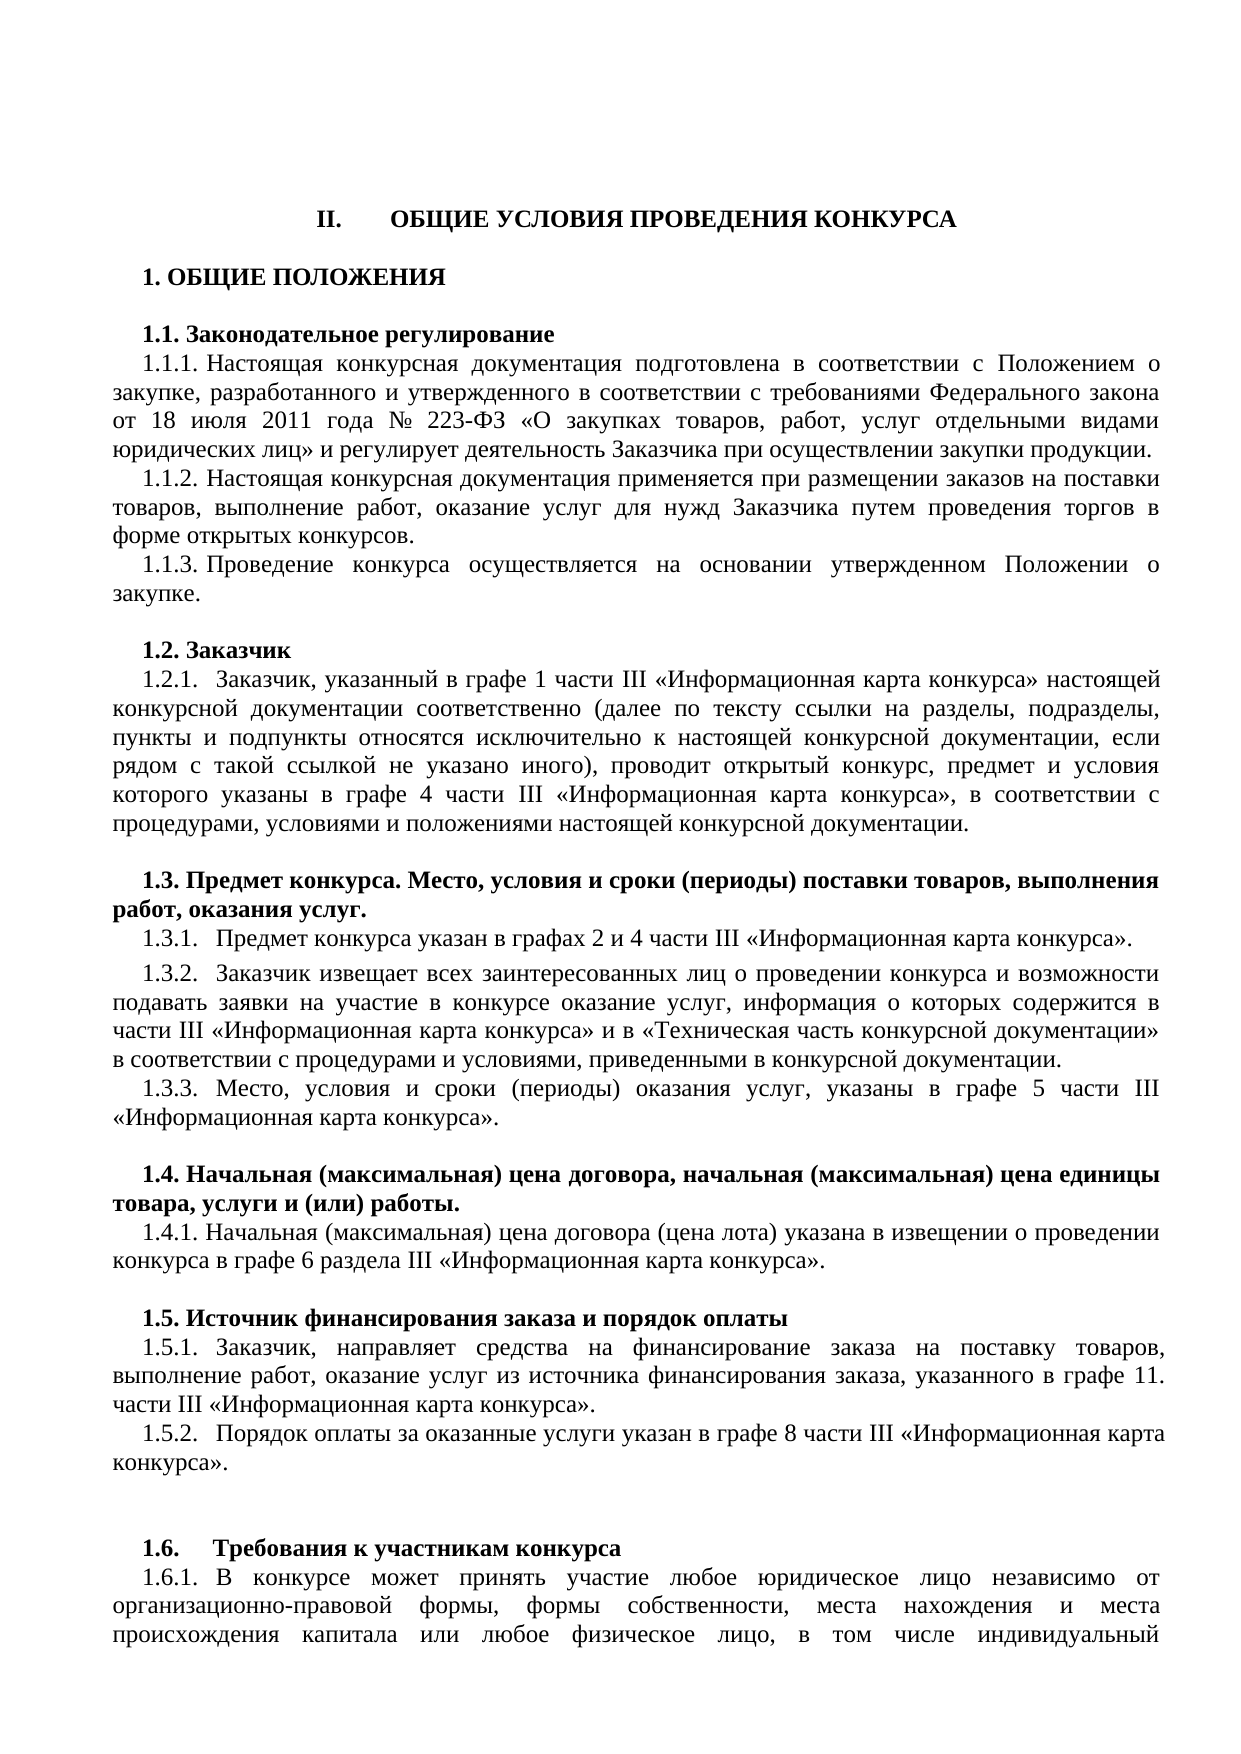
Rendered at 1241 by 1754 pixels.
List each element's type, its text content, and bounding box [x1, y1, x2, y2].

list Проведение конкурса осуществляется на основании утвержденном Положении о закупке. [112, 549, 1161, 607]
subtitle 1.2. Заказчик [112, 636, 1161, 664]
subtitle Заказчик, указанный в графе 1 части III «Информационная карта конкурса» настоящей конкурсной документации соответственно (далее по тексту ссылки на разделы, подразделы, пункты и подпункты относятся исключительно к настоящей конкурсной документации, если рядом с такой ссылкой не указано иного), проводит открытый конкурс, предмет и условия которого указаны в графе 4 части III «Информационная карта конкурса», в соответствии с процедурами, условиями и положениями настоящей конкурсной документации. [112, 664, 1161, 837]
list Заказчик извещает всех заинтересованных лиц о проведении конкурса и возможности подавать заявки на участие в конкурсе оказание услуг, информация о которых содержится в части III «Информационная карта конкурса» и в «Техническая часть конкурсной документации» в соответствии с процедурами и условиями, приведенными в конкурсной документации. [112, 958, 1161, 1073]
list Место, условия и сроки (периоды) оказания услуг, указаны в графе 5 части III «Информационная карта конкурса». [112, 1073, 1161, 1131]
subtitle Настоящая конкурсная документация подготовлена в соответствии с Положением о закупке, разработанного и утвержденного в соответствии с требованиями Федерального закона от 18 июля 2011 года № 223-ФЗ «О закупках товаров, работ, услуг отдельными видами юридических лиц» и регулирует деятельность Заказчика при осуществлении закупки продукции. [112, 348, 1161, 463]
subtitle 1.5.1. Заказчик, направляет средства на финансирование заказа на поставку товаров, выполнение работ, оказание услуг из источника финансирования заказа, указанного в графе 11. части III «Информационная карта конкурса». [112, 1332, 1166, 1418]
subtitle 1. ОБЩИЕ ПОЛОЖЕНИЯ [112, 262, 1161, 291]
subtitle 1.5. Источник финансирования заказа и порядок оплаты [112, 1303, 1161, 1332]
text 1.5.2. Порядок оплаты за оказанные услуги указан в графе 8 части III «Информационная карта конкурса». [112, 1418, 1166, 1476]
subtitle 1.1. Законодательное регулирование [112, 319, 1161, 348]
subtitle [112, 1562, 1161, 1648]
subtitle 1.3.1. Предмет конкурса указан в графах 2 и 4 части III «Информационная карта конкурса». [112, 923, 1161, 952]
text 1.4.1. Начальная (максимальная) цена договора (цена лота) указана в извещении о проведении конкурса в графе 6 раздела III «Информационная карта конкурса». [112, 1217, 1161, 1274]
list Требования к участникам конкурса [112, 1533, 1161, 1562]
subtitle Настоящая конкурсная документация применяется при размещении заказов на поставки товаров, выполнение работ, оказание услуг для нужд Заказчика путем проведения торгов в форме открытых конкурсов. [112, 463, 1161, 549]
subtitle II. ОБЩИЕ УСЛОВИЯ ПРОВЕДЕНИЯ КОНКУРСА [112, 204, 1161, 233]
subtitle 1.3. Предмет конкурса. Место, условия и сроки (периоды) поставки товаров, выполнения работ, оказания услуг. [112, 866, 1161, 923]
subtitle 1.4. Начальная (максимальная) цена договора, начальная (максимальная) цена единицы товара, услуги и (или) работы. [112, 1159, 1161, 1217]
